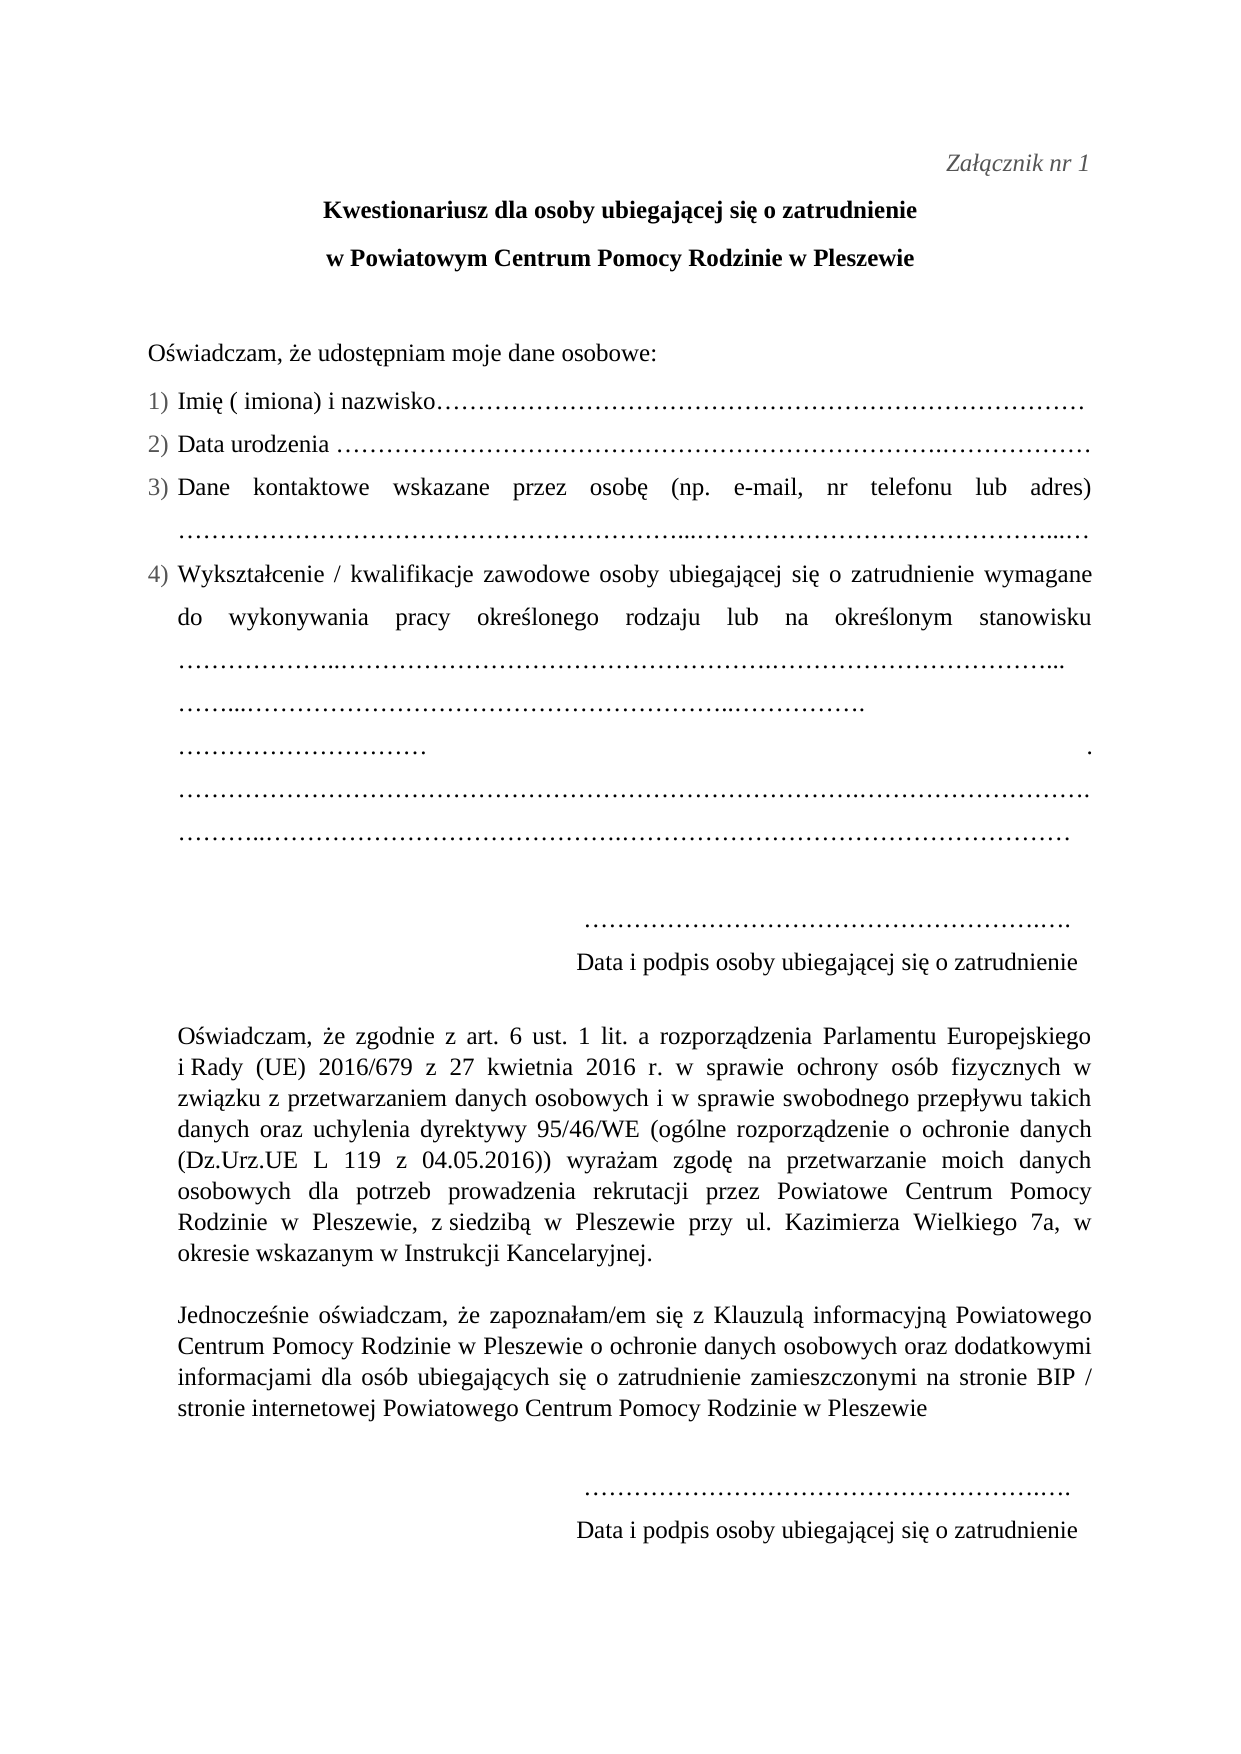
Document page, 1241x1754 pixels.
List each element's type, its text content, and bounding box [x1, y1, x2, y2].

text Załącznik nr 1 [738, 148, 1093, 176]
list Data urodzenia ……………………………………………………………….……………… [148, 429, 1093, 458]
text ……………………………………………….…. [561, 904, 1093, 932]
text w Powiatowym Centrum Pomocy Rodzinie w Pleszewie [148, 243, 1093, 272]
list Data i podpis osoby ubiegającej się o zatrudnienie [561, 947, 1093, 976]
list Wykształcenie / kwalifikacje zawodowe osoby ubiegającej się o zatrudnienie wymagane do wykonywania pracy określonego rodzaju lub na określonym stanowisku ………………..…………………………………………….……………………………...……...…………………………………………………..…………….………………………… .……………………………………………………………………….……………………….………..…………………………………….……………………………………………… [148, 559, 1093, 846]
list Oświadczam, że zgodnie z art. 6 ust. 1 lit. a rozporządzenia Parlamentu Europejskiego i Rady (UE) 2016/679 z 27 kwietnia 2016 r. w sprawie ochrony osób fizycznych w związku z przetwarzaniem danych osobowych i w sprawie swobodnego przepływu takich danych oraz uchylenia dyrektywy 95/46/WE (ogólne rozporządzenie o ochronie danych (Dz.Urz.UE L 119 z 04.05.2016)) wyrażam zgodę na przetwarzanie moich danych osobowych dla potrzeb prowadzenia rekrutacji przez Powiatowe Centrum Pomocy Rodzinie w Pleszewie, z siedzibą w Pleszewie przy ul. Kazimierza Wielkiego 7a, w okresie wskazanym w Instrukcji Kancelaryjnej. [177, 1021, 1093, 1267]
text Kwestionariusz dla osoby ubiegającej się o zatrudnienie [148, 195, 1093, 224]
text ……………………………………………….…. [561, 1472, 1093, 1501]
list Data i podpis osoby ubiegającej się o zatrudnienie [561, 1515, 1093, 1544]
list Dane kontaktowe wskazane przez osobę (np. e-mail, nr telefonu lub adres) ……………………………………………………...……………………………………...… [148, 472, 1093, 544]
text Oświadczam, że udostępniam moje dane osobowe: [148, 338, 1093, 367]
list Imię ( imiona) i nazwisko…………………………………………………………………… [148, 386, 1093, 415]
list Jednocześnie oświadczam, że zapoznałam/em się z Klauzulą informacyjną Powiatowego Centrum Pomocy Rodzinie w Pleszewie o ochronie danych osobowych oraz dodatkowymi informacjami dla osób ubiegających się o zatrudnienie zamieszczonymi na stronie BIP / stronie internetowej Powiatowego Centrum Pomocy Rodzinie w Pleszewie [177, 1300, 1093, 1422]
